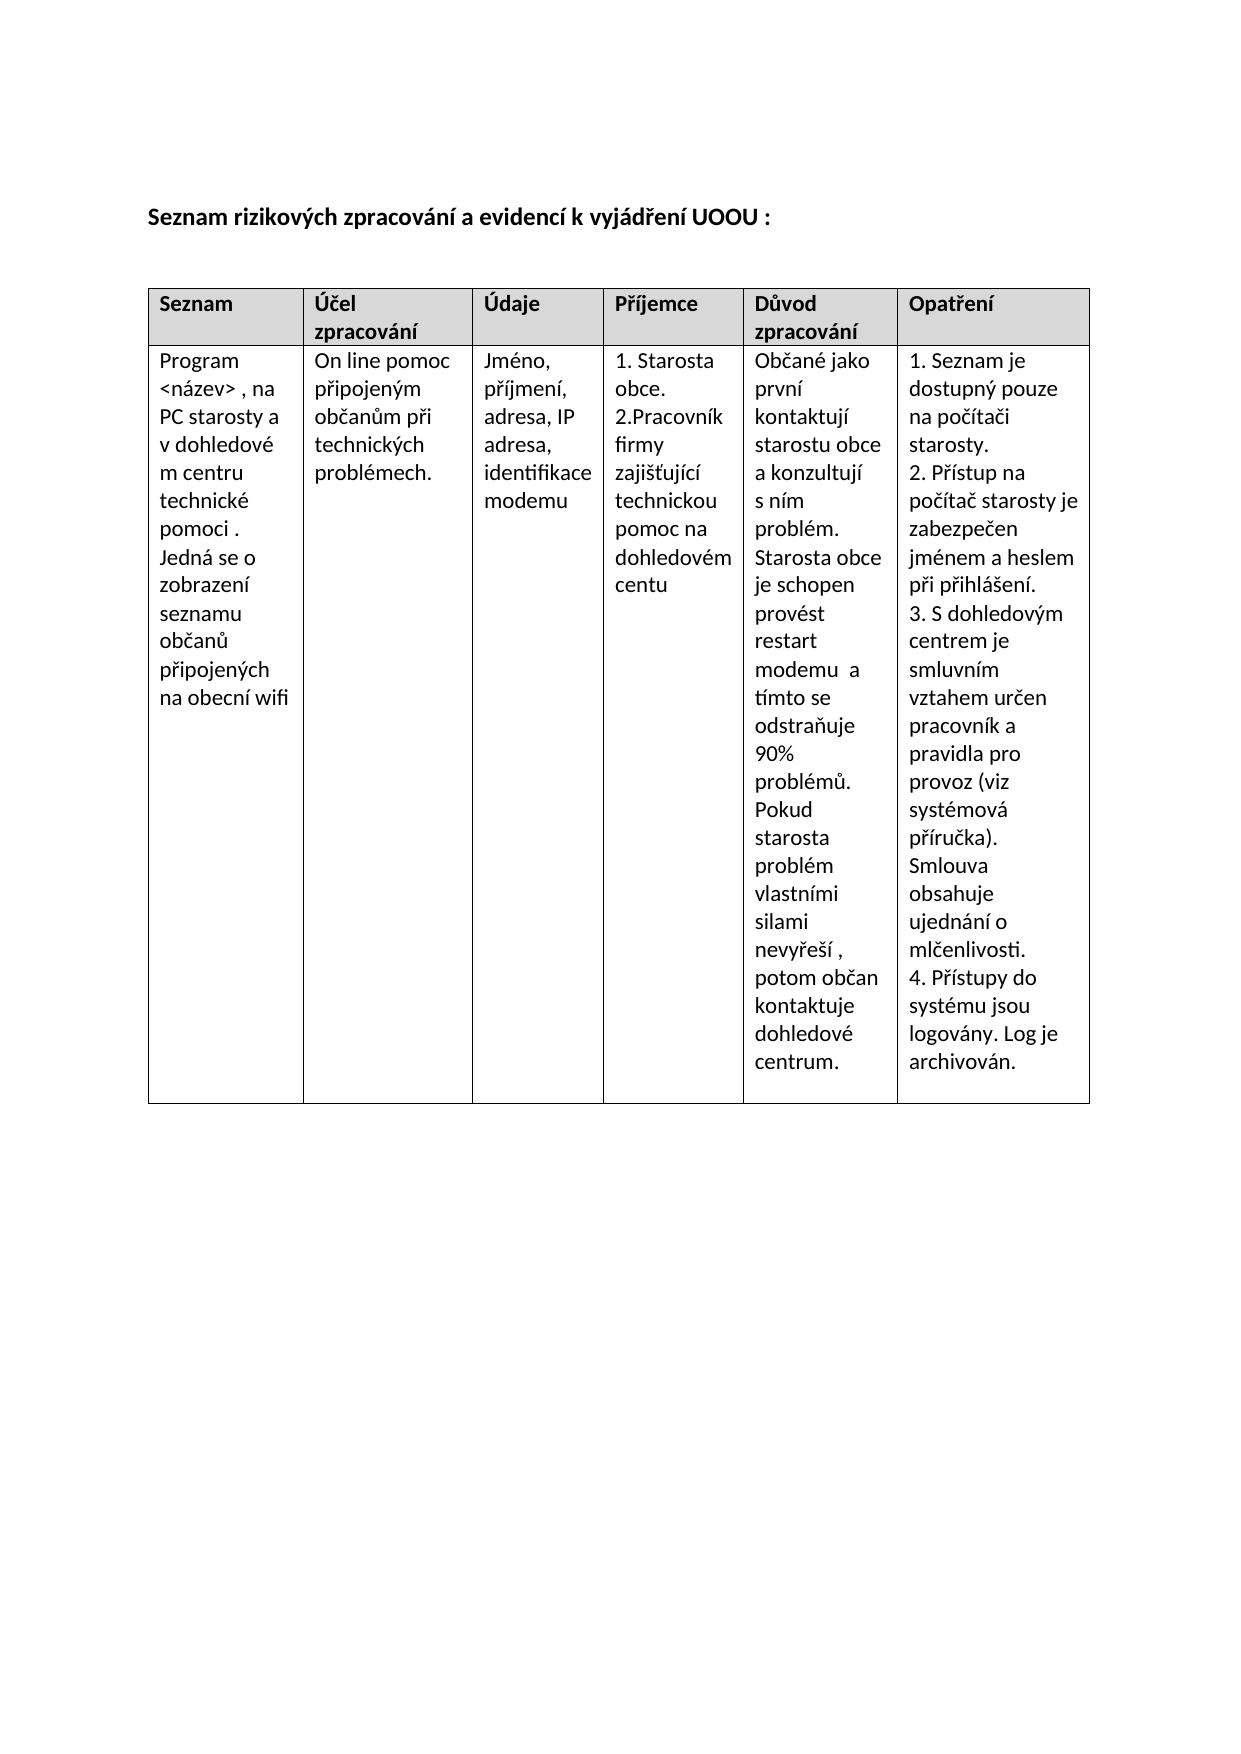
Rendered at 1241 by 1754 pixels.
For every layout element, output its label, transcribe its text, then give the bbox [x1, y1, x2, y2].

table_header Opatření [898, 289, 1089, 345]
table_cell Jméno, příjmení, adresa, IP adresa, identifikace modemu [473, 346, 603, 1103]
table_cell On line pomoc připojeným občanům při technických problémech. [304, 346, 472, 1103]
table_header Údaje [473, 289, 603, 345]
table_header Účel zpracování [304, 289, 472, 345]
table_header Příjemce [604, 289, 743, 345]
text Seznam rizikových zpracování a evidencí k vyjádření UOOU : [148, 201, 1093, 263]
table_cell 1. Seznam je dostupný pouze na počítači starosty. 2. Přístup na počítač starosty je zabezpečen jménem a heslem při přihlášení. 3. S dohledovým centrem je smluvním vztahem určen pracovník a pravidla pro provoz (viz systémová příručka). Smlouva obsahuje ujednání o mlčenlivosti. 4. Přístupy do systému jsou logovány. Log je archivován. [898, 346, 1089, 1103]
table_cell Program <název> , na PC starosty a v dohledovém centru technické pomoci . Jedná se o zobrazení seznamu občanů připojených na obecní wifi [149, 346, 303, 1103]
table_header Důvod zpracování [744, 289, 897, 345]
table_header Seznam [149, 289, 303, 345]
table_cell 1. Starosta obce. 2.Pracovník firmy zajišťující technickou pomoc na dohledovém centu [604, 346, 743, 1103]
table_cell Občané jako první kontaktují starostu obce a konzultují s ním problém. Starosta obce je schopen provést restart modemu a tímto se odstraňuje 90% problémů. Pokud starosta problém vlastními silami nevyřeší , potom občan kontaktuje dohledové centrum. [744, 346, 897, 1103]
